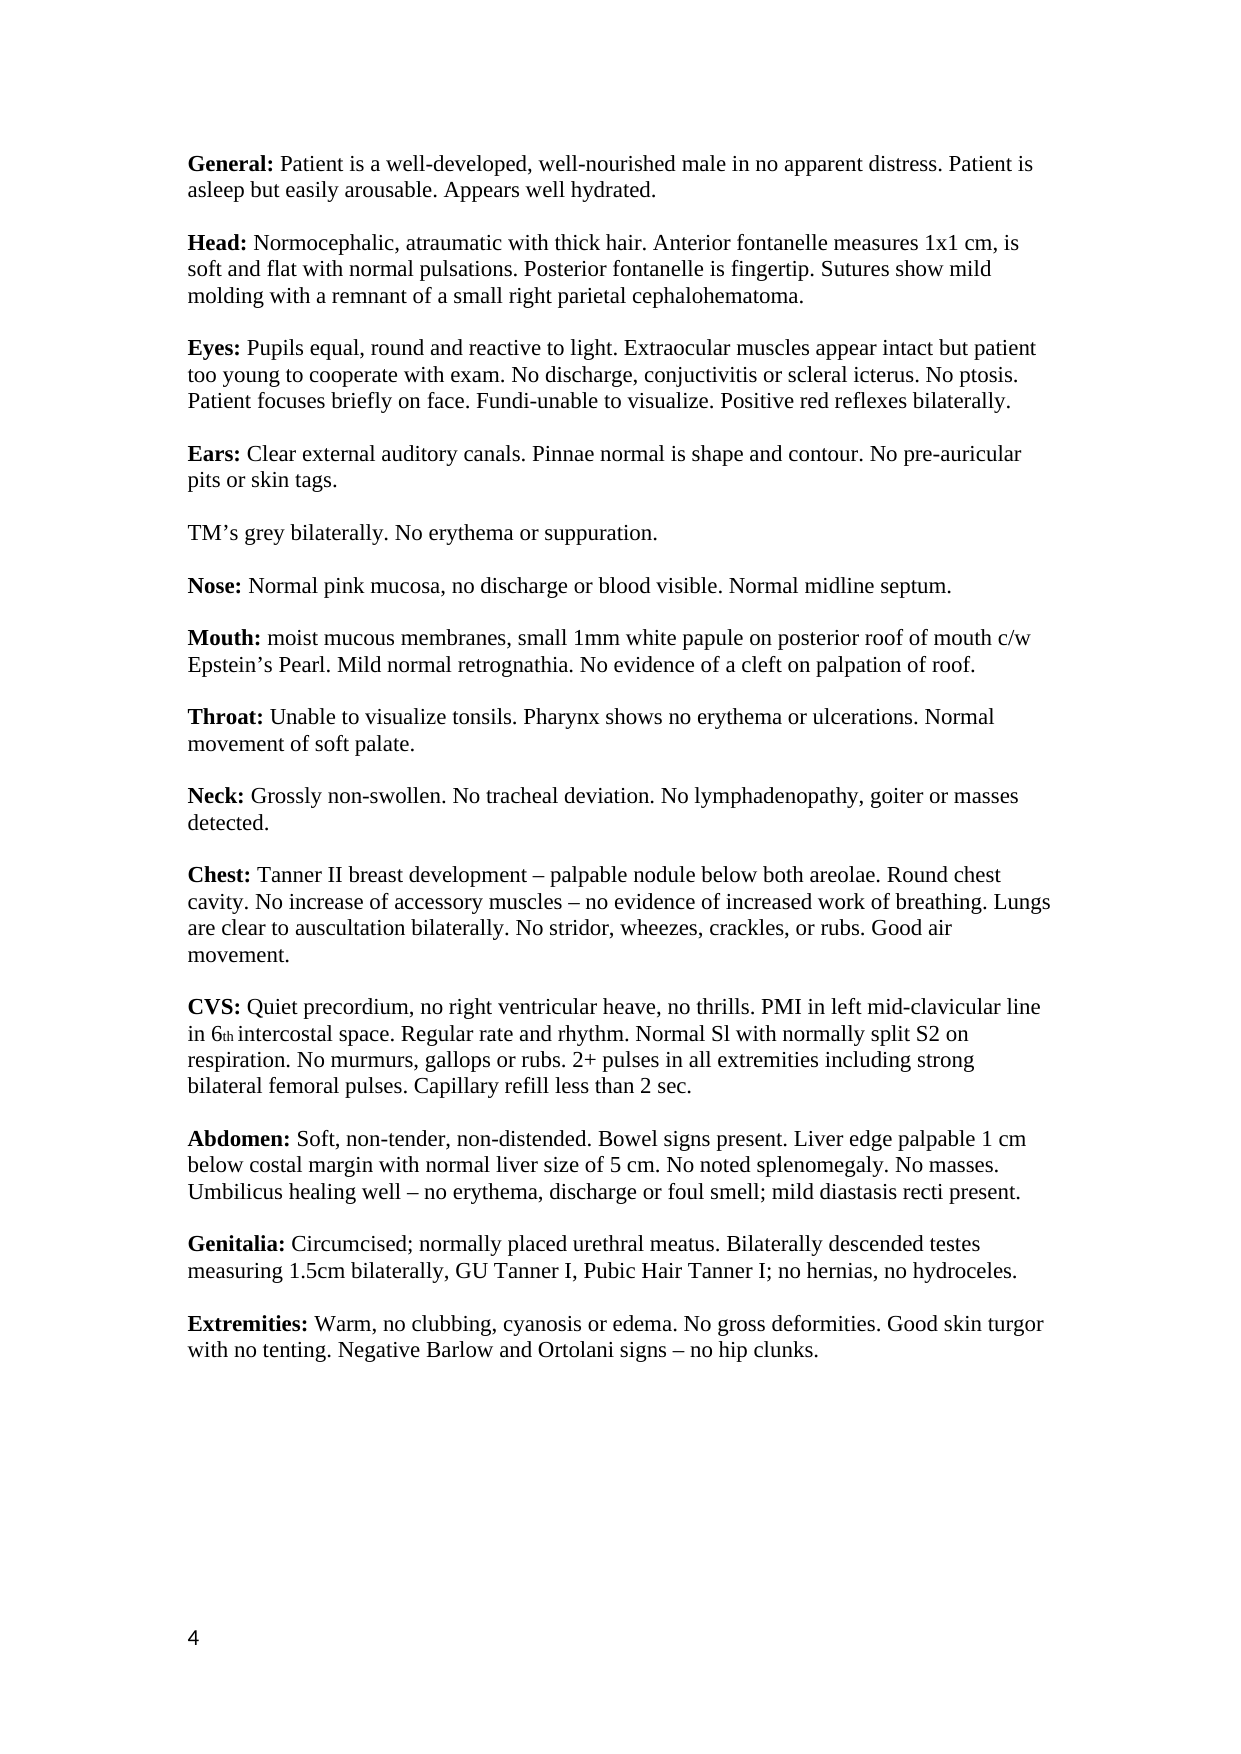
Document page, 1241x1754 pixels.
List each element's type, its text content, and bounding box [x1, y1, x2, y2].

text Genitalia: Circumcised; normally placed urethral meatus. Bilaterally descended testes measuring 1.5cm bilaterally, GU Tanner I, Pubic Hair Tanner I; no hernias, no hydroceles. [187, 1231, 1053, 1283]
text Ears: Clear external auditory canals. Pinnae normal is shape and contour. No pre-auricular pits or skin tags. [187, 440, 1053, 493]
text Head: Normocephalic, atraumatic with thick hair. Anterior fontanelle measures 1x1 cm, is soft and flat with normal pulsations. Posterior fontanelle is fingertip. Sutures show mild molding with a remnant of a small right parietal cephalohematoma. [187, 229, 1053, 308]
text Neck: Grossly non-swollen. No tracheal deviation. No lymphadenopathy, goiter or masses detected. [187, 782, 1053, 835]
text Abdomen: Soft, non-tender, non-distended. Bowel signs present. Liver edge palpable 1 cm below costal margin with normal liver size of 5 cm. No noted splenomegaly. No masses. Umbilicus healing well – no erythema, discharge or foul smell; mild diastasis recti present. [187, 1125, 1053, 1204]
text Eyes: Pupils equal, round and reactive to light. Extraocular muscles appear intact but patient too young to cooperate with exam. No discharge, conjuctivitis or scleral icterus. No ptosis. Patient focuses briefly on face. Fundi-unable to visualize. Positive red reflexes bilaterally. [187, 334, 1053, 413]
text Nose: Normal pink mucosa, no discharge or blood visible. Normal midline septum. [187, 572, 1053, 598]
text Mouth: moist mucous membranes, small 1mm white papule on posterior roof of mouth c/w Epstein’s Pearl. Mild normal retrognathia. No evidence of a cleft on palpation of roof. [187, 624, 1053, 677]
text General: Patient is a well-developed, well-nourished male in no apparent distress. Patient is asleep but easily arousable. Appears well hydrated. [187, 150, 1053, 203]
text Throat: Unable to visualize tonsils. Pharynx shows no erythema or ulcerations. Normal movement of soft palate. [187, 703, 1053, 756]
text CVS: Quiet precordium, no right ventricular heave, no thrills. PMI in left mid-clavicular line in 6th intercostal space. Regular rate and rhythm. Normal Sl with normally split S2 on respiration. No murmurs, gallops or rubs. 2+ pulses in all extremities including strong bilateral femoral pulses. Capillary refill less than 2 sec. [187, 993, 1053, 1099]
text TM’s grey bilaterally. No erythema or suppuration. [187, 519, 1053, 545]
text Chest: Tanner II breast development – palpable nodule below both areolae. Round chest cavity. No increase of accessory muscles – no evidence of increased work of breathing. Lungs are clear to auscultation bilaterally. No stridor, wheezes, crackles, or rubs. Good air movement. [187, 862, 1053, 967]
text Extremities: Warm, no clubbing, cyanosis or edema. No gross deformities. Good skin turgor with no tenting. Negative Barlow and Ortolani signs – no hip clunks. [187, 1309, 1053, 1362]
